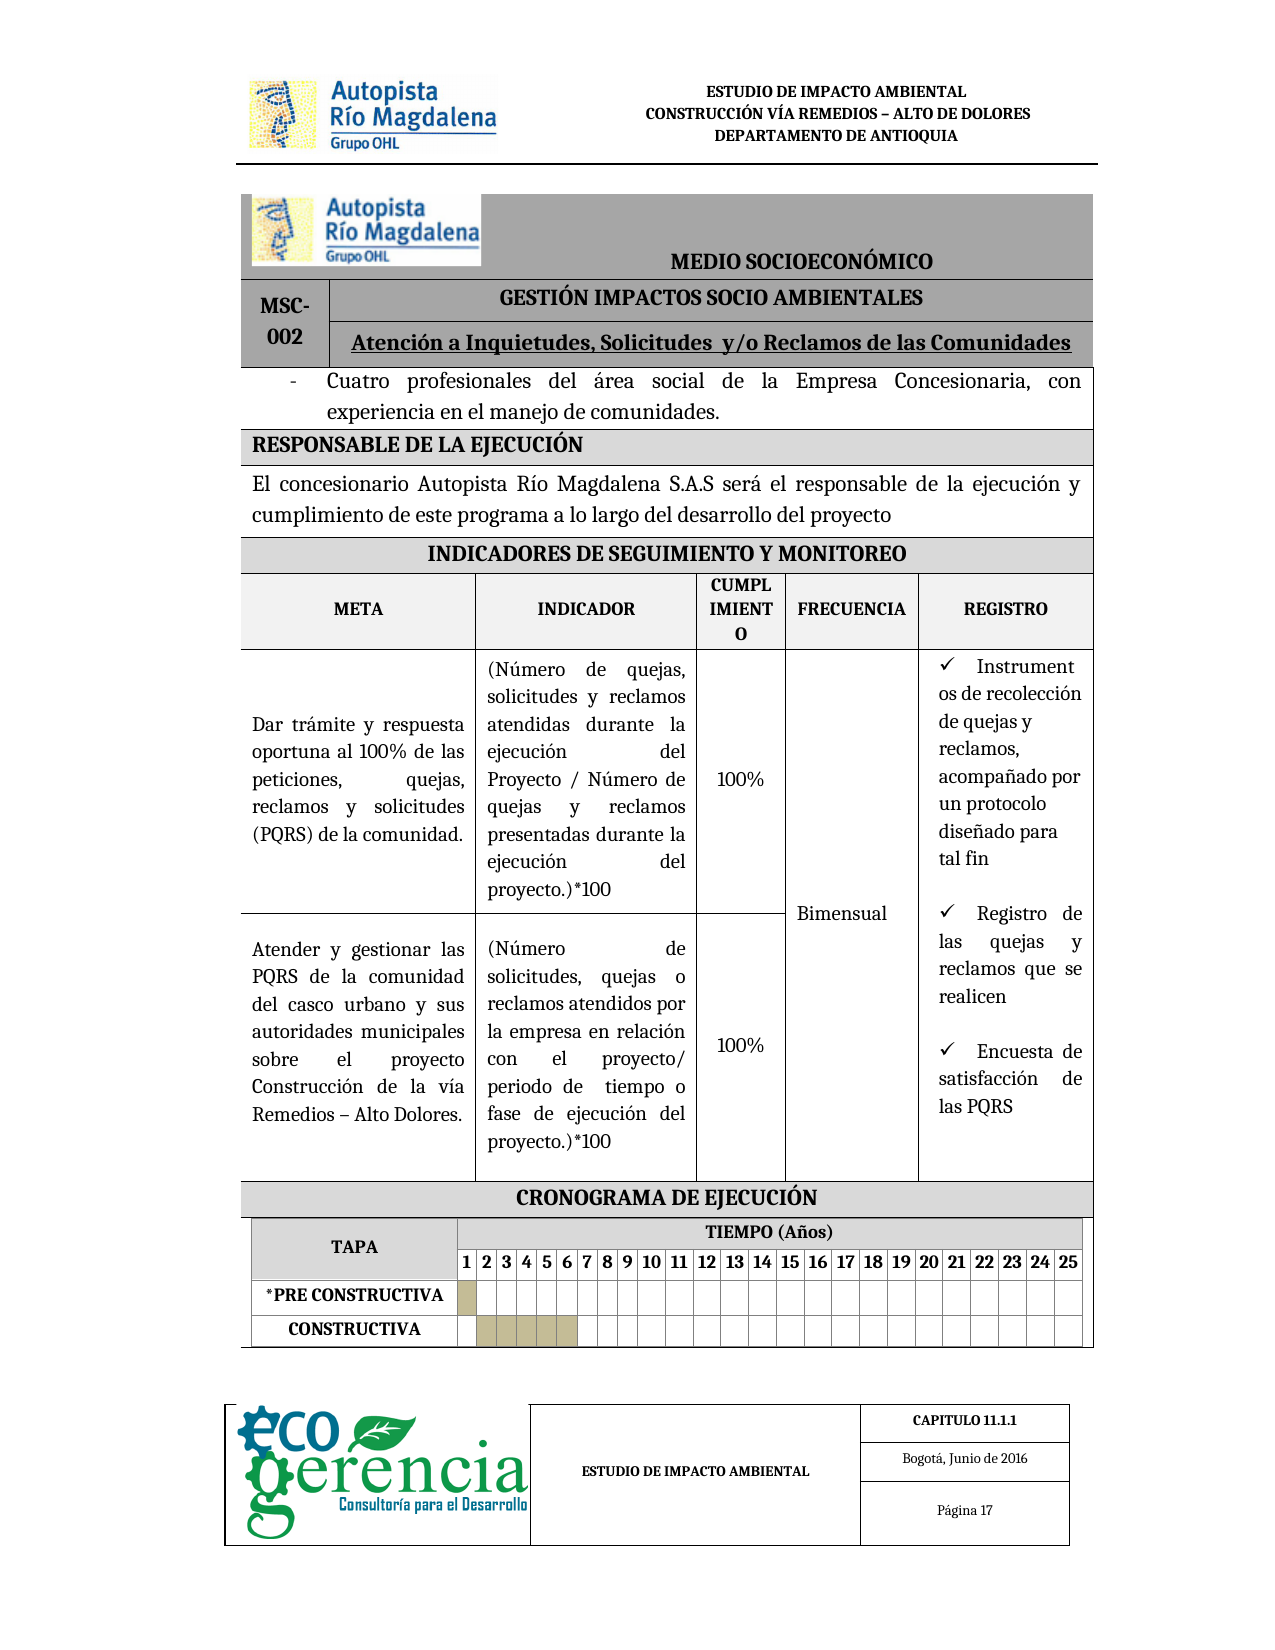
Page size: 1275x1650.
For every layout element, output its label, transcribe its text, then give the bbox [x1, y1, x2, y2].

table_header MEDIO SOCIOECONÓMICO [241, 194, 1093, 279]
table_cell [638, 1250, 665, 1280]
table_cell [860, 1250, 887, 1280]
table_cell CRONOGRAMA DE EJECUCIÓN [241, 1182, 1093, 1217]
table_cell [252, 1281, 457, 1315]
table_cell [497, 1250, 516, 1280]
table_cell GESTIÓN IMPACTOS SOCIO AMBIENTALES [330, 280, 1093, 321]
table_cell El concesionario Autopista Río Magdalena S.A.S será el responsable de la ejecución y cumplimiento de este programa a lo largo del desarrollo del proyecto [241, 466, 1093, 537]
table_cell [721, 1250, 748, 1280]
table_cell 100% [697, 914, 785, 1181]
table_cell META [241, 574, 475, 649]
table_cell [971, 1250, 998, 1280]
table_cell [458, 1316, 476, 1346]
table_cell (Número de solicitudes, quejas o reclamos atendidos por la empresa en relación con el proyecto/ periodo de tiempo o fase de ejecución del proyecto.)*100 [476, 914, 696, 1181]
table_cell [517, 1250, 536, 1280]
table_cell [557, 1250, 577, 1280]
table_cell [497, 1281, 516, 1315]
table_cell INDICADORES DE SEGUIMIENTO Y MONITOREO [241, 538, 1093, 573]
table_cell [694, 1250, 720, 1280]
table_cell [805, 1250, 831, 1280]
table_cell Dar trámite y respuesta oportuna al 100% de las peticiones, quejas, reclamos y solicitudes (PQRS) de la comunidad. [241, 650, 475, 912]
table_cell [1027, 1316, 1054, 1346]
table_cell [598, 1250, 617, 1280]
table_cell [477, 1281, 496, 1315]
table_cell Atender y gestionar las PQRS de la comunidad del casco urbano y sus autoridades municipales sobre el proyecto Construcción de la vía Remedios – Alto Dolores. [241, 914, 475, 1181]
table_cell [1083, 1218, 1093, 1347]
table_cell [943, 1250, 970, 1280]
table_cell [943, 1316, 970, 1346]
table_cell 100% [697, 650, 785, 912]
table_cell REGISTRO [919, 574, 1093, 649]
table_cell [1027, 1281, 1054, 1315]
table_cell [1055, 1281, 1082, 1315]
table_cell [241, 1218, 251, 1347]
table_cell INDICADOR [476, 574, 696, 649]
table_cell Bimensual [786, 650, 918, 1181]
table_cell [999, 1316, 1026, 1346]
table_cell [458, 1250, 476, 1280]
table_cell [777, 1250, 804, 1280]
table_cell CUMPLIMIENTO [697, 574, 785, 649]
table_cell [252, 1316, 457, 1346]
picture [236, 1404, 529, 1540]
table_cell [943, 1281, 970, 1315]
table_cell [1027, 1250, 1054, 1280]
table_cell Instrumentos de recolección de quejas y reclamos, acompañado por un protocolo diseñado para tal fin Registro de las quejas y reclamos que se realicen Encuesta de satisfacción de las PQRS [919, 650, 1093, 1181]
picture [247, 74, 499, 154]
table_cell [1055, 1250, 1082, 1280]
table_cell FRECUENCIA [786, 574, 918, 649]
table_cell [916, 1250, 942, 1280]
table_cell [832, 1250, 859, 1280]
table_cell [888, 1250, 915, 1280]
table_cell Cuatro profesionales del área social de la Empresa Concesionaria, con experiencia en el manejo de comunidades. [241, 368, 1093, 429]
table_cell [999, 1281, 1026, 1315]
table_cell [578, 1250, 597, 1280]
table_cell [999, 1250, 1026, 1280]
table_cell [666, 1250, 693, 1280]
table_cell MSC-002 [241, 280, 329, 367]
table_cell [1055, 1316, 1082, 1346]
table_cell [537, 1250, 556, 1280]
table_cell (Número de quejas, solicitudes y reclamos atendidas durante la ejecución del Proyecto / Número de quejas y reclamos presentadas durante la ejecución del proyecto.)*100 [476, 650, 696, 912]
table_cell [971, 1316, 998, 1346]
table_cell Atención a Inquietudes, Solicitudes y/o Reclamos de las Comunidades [330, 322, 1093, 367]
table_cell [477, 1250, 496, 1280]
table_cell [749, 1250, 776, 1280]
table_cell [971, 1281, 998, 1315]
picture [251, 194, 485, 270]
table_cell [618, 1250, 637, 1280]
table_cell RESPONSABLE DE LA EJECUCIÓN [241, 430, 1093, 465]
